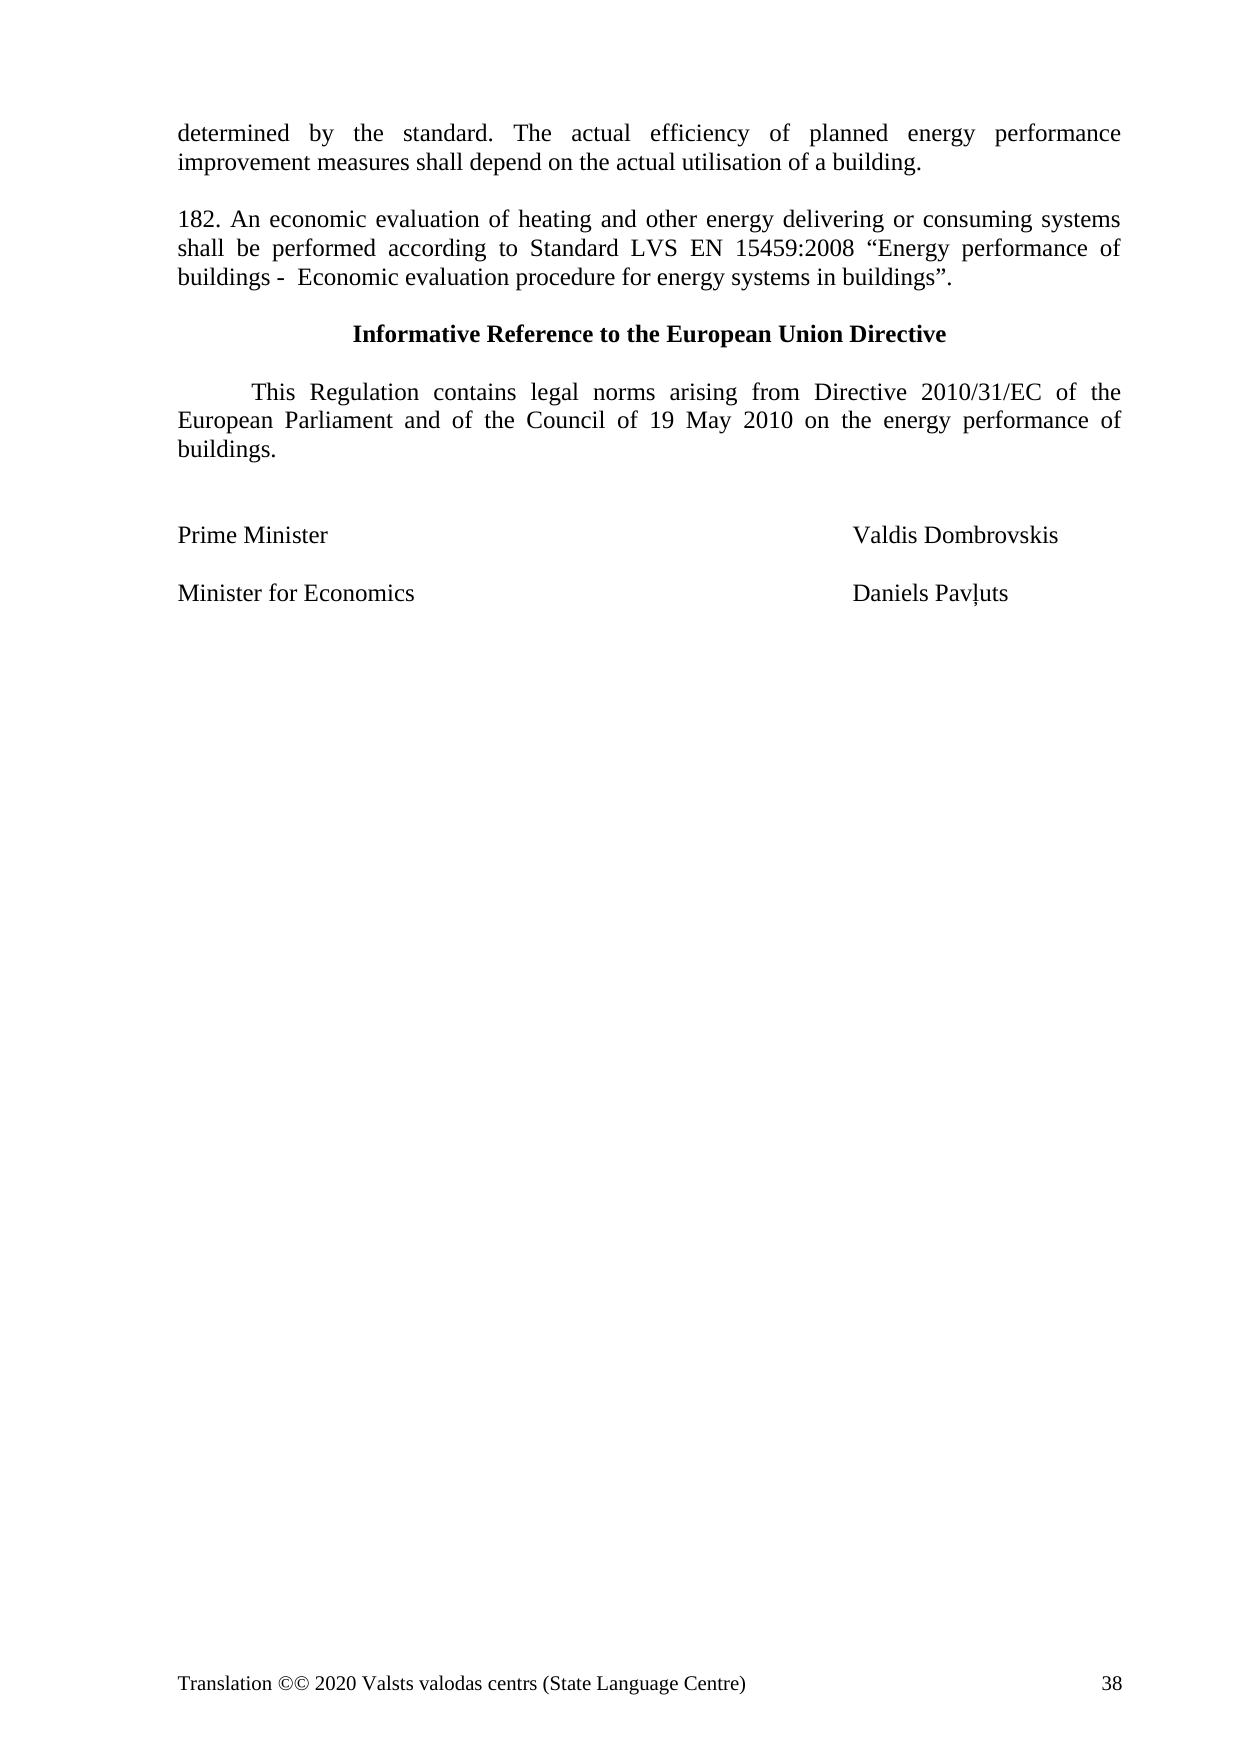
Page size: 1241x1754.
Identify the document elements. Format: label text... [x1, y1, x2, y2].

text Informative Reference to the European Union Directive [177, 319, 1122, 348]
text 182. An economic evaluation of heating and other energy delivering or consuming systems shall be performed according to Standard LVS EN 15459:2008 “Energy performance of buildings - Economic evaluation procedure for energy systems in buildings”. [177, 204, 1122, 291]
text Prime Minister Valdis Dombrovskis [177, 521, 1122, 549]
text Minister for Economics Daniels Pavļuts [177, 578, 1122, 607]
text This Regulation contains legal norms arising from Directive 2010/31/EC of the European Parliament and of the Council of 19 May 2010 on the energy performance of buildings. [177, 377, 1122, 463]
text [177, 118, 1122, 176]
